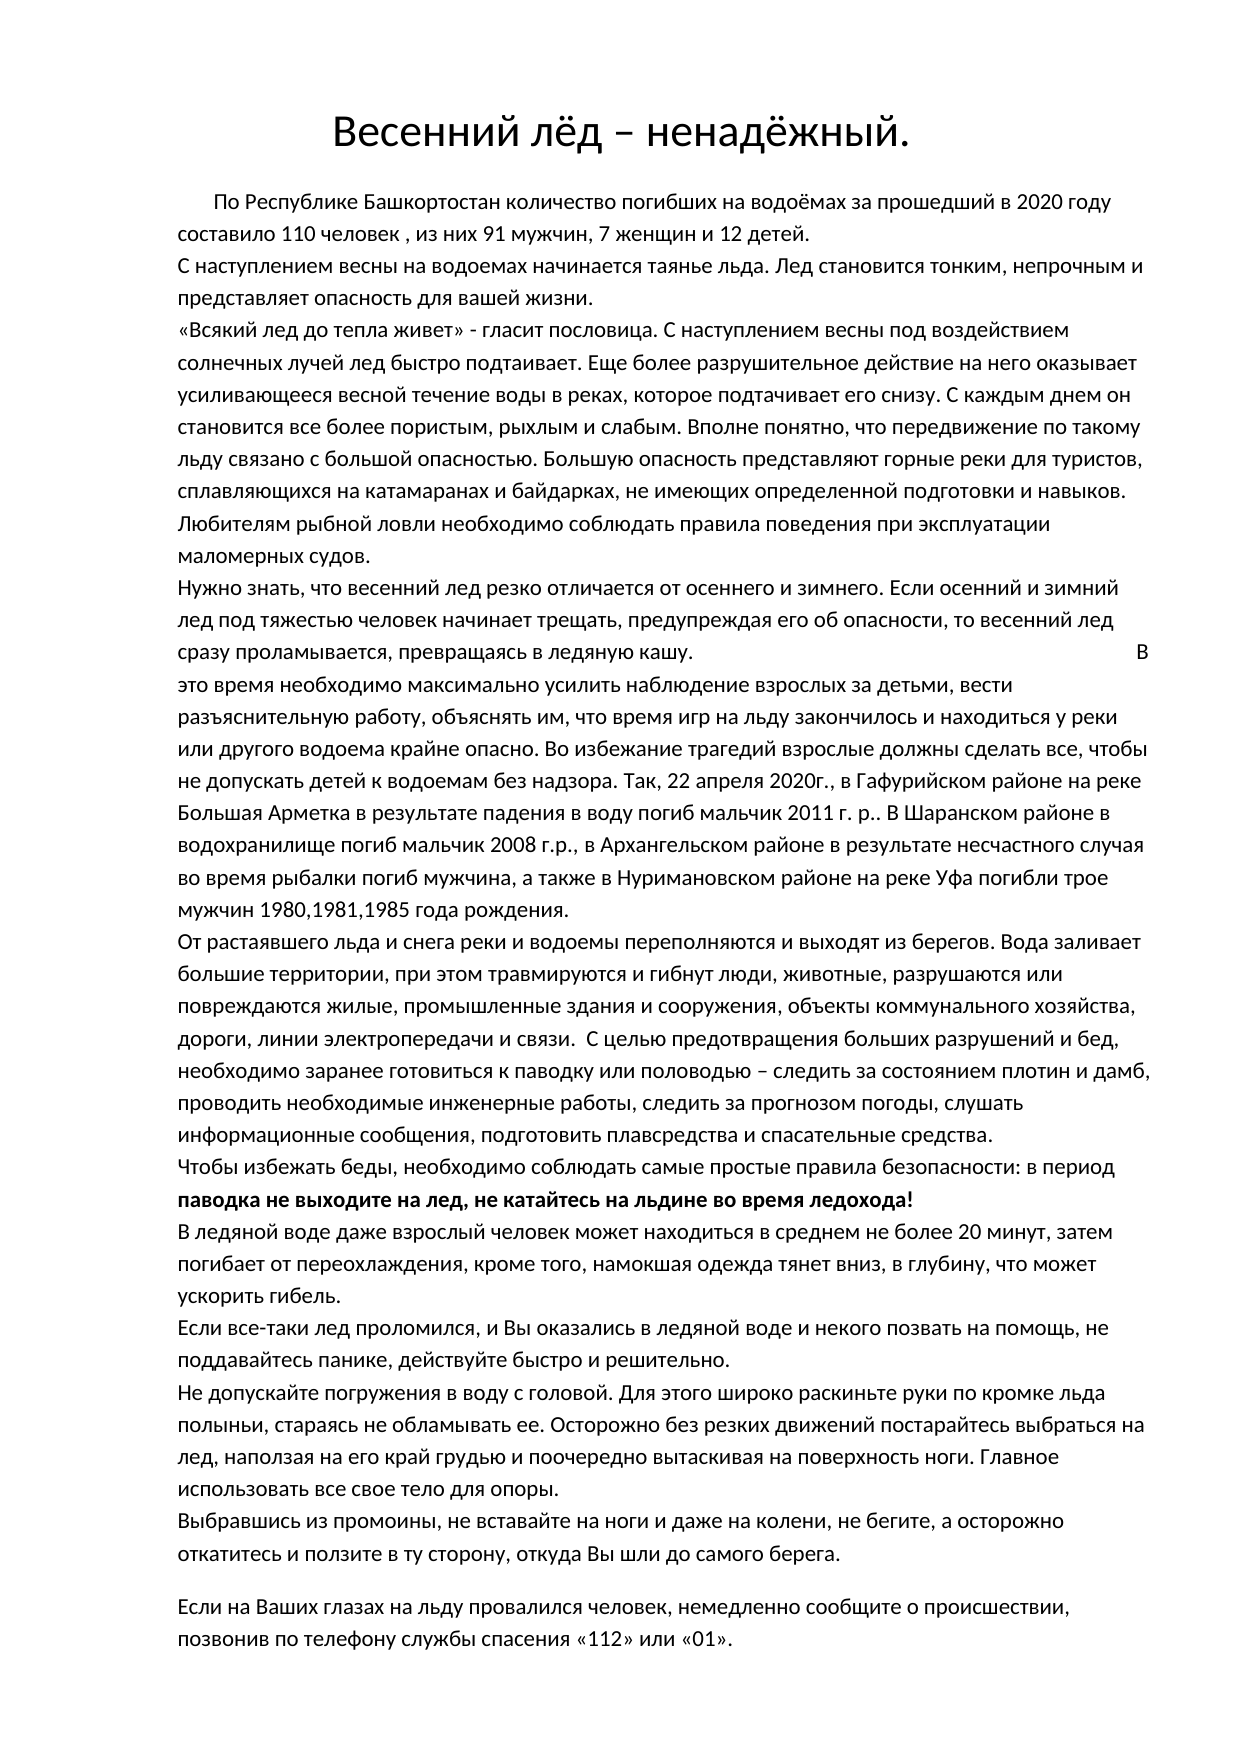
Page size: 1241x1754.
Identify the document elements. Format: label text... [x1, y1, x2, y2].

text По Республике Башкортостан количество погибших на водоёмах за прошедший в 2020 году составило 110 человек , из них 91 мужчин, 7 женщин и 12 детей. С наступлением весны на водоемах начинается таянье льда. Лед становится тонким, непрочным и представляет опасность для вашей жизни. «Всякий лед до тепла живет» - гласит пословица. С наступлением весны под воздействием солнечных лучей лед быстро подтаивает. Еще более разрушительное действие на него оказывает усиливающееся весной течение воды в реках, которое подтачивает его снизу. С каждым днем он становится все более пористым, рыхлым и слабым. Вполне понятно, что передвижение по такому льду связано с большой опасностью. Большую опасность представляют горные реки для туристов, сплавляющихся на катамаранах и байдарках, не имеющих определенной подготовки и навыков. Любителям рыбной ловли необходимо соблюдать правила поведения при эксплуатации маломерных судов. Нужно знать, что весенний лед резко отличается от осеннего и зимнего. Если осенний и зимний лед под тяжестью человек начинает трещать, предупреждая его об опасности, то весенний лед сразу проламывается, превращаясь в ледяную кашу. В это время необходимо максимально усилить наблюдение взрослых за детьми, вести разъяснительную работу, объяснять им, что время игр на льду закончилось и находиться у реки или другого водоема крайне опасно. Во избежание трагедий взрослые должны сделать все, чтобы не допускать детей к водоемам без надзора. Так, 22 апреля 2020г., в Гафурийском районе на реке Большая Арметка в результате падения в воду погиб мальчик 2011 г. р.. В Шаранском районе в водохранилище погиб мальчик 2008 г.р., в Архангельском районе в результате несчастного случая во время рыбалки погиб мужчина, а также в Нуримановском районе на реке Уфа погибли трое мужчин 1980,1981,1985 года рождения. От растаявшего льда и снега реки и водоемы переполняются и выходят из берегов. Вода заливает большие территории, при этом травмируются и гибнут люди, животные, разрушаются или повреждаются жилые, промышленные здания и сооружения, объекты коммунального хозяйства, дороги, линии электропередачи и связи. С целью предотвращения больших разрушений и бед, необходимо заранее готовиться к паводку или половодью – следить за состоянием плотин и дамб, проводить необходимые инженерные работы, следить за прогнозом погоды, слушать информационные сообщения, подготовить плавсредства и спасательные средства. Чтобы избежать беды, необходимо соблюдать самые простые правила безопасности: в период паводка не выходите на лед, не катайтесь на льдине во время ледохода! В ледяной воде даже взрослый человек может находиться в среднем не более 20 минут, затем погибает от переохлаждения, кроме того, намокшая одежда тянет вниз, в глубину, что может ускорить гибель. Если все-таки лед проломился, и Вы оказались в ледяной воде и некого позвать на помощь, не поддавайтесь панике, действуйте быстро и решительно. Не допускайте погружения в воду с головой. Для этого широко раскиньте руки по кромке льда полыньи, стараясь не обламывать ее. Осторожно без резких движений постарайтесь выбраться на лед, наползая на его край грудью и поочередно вытаскивая на поверхность ноги. Главное использовать все свое тело для опоры. Выбравшись из промоины, не вставайте на ноги и даже на колени, не бегите, а осторожно откатитесь и ползите в ту сторону, откуда Вы шли до самого берега. [177, 187, 1152, 1567]
text Весенний лёд – ненадёжный. [177, 102, 1152, 158]
text Если на Ваших глазах на льду провалился человек, немедленно сообщите о происшествии, позвонив по телефону службы спасения «112» или «01». [177, 1592, 1152, 1652]
